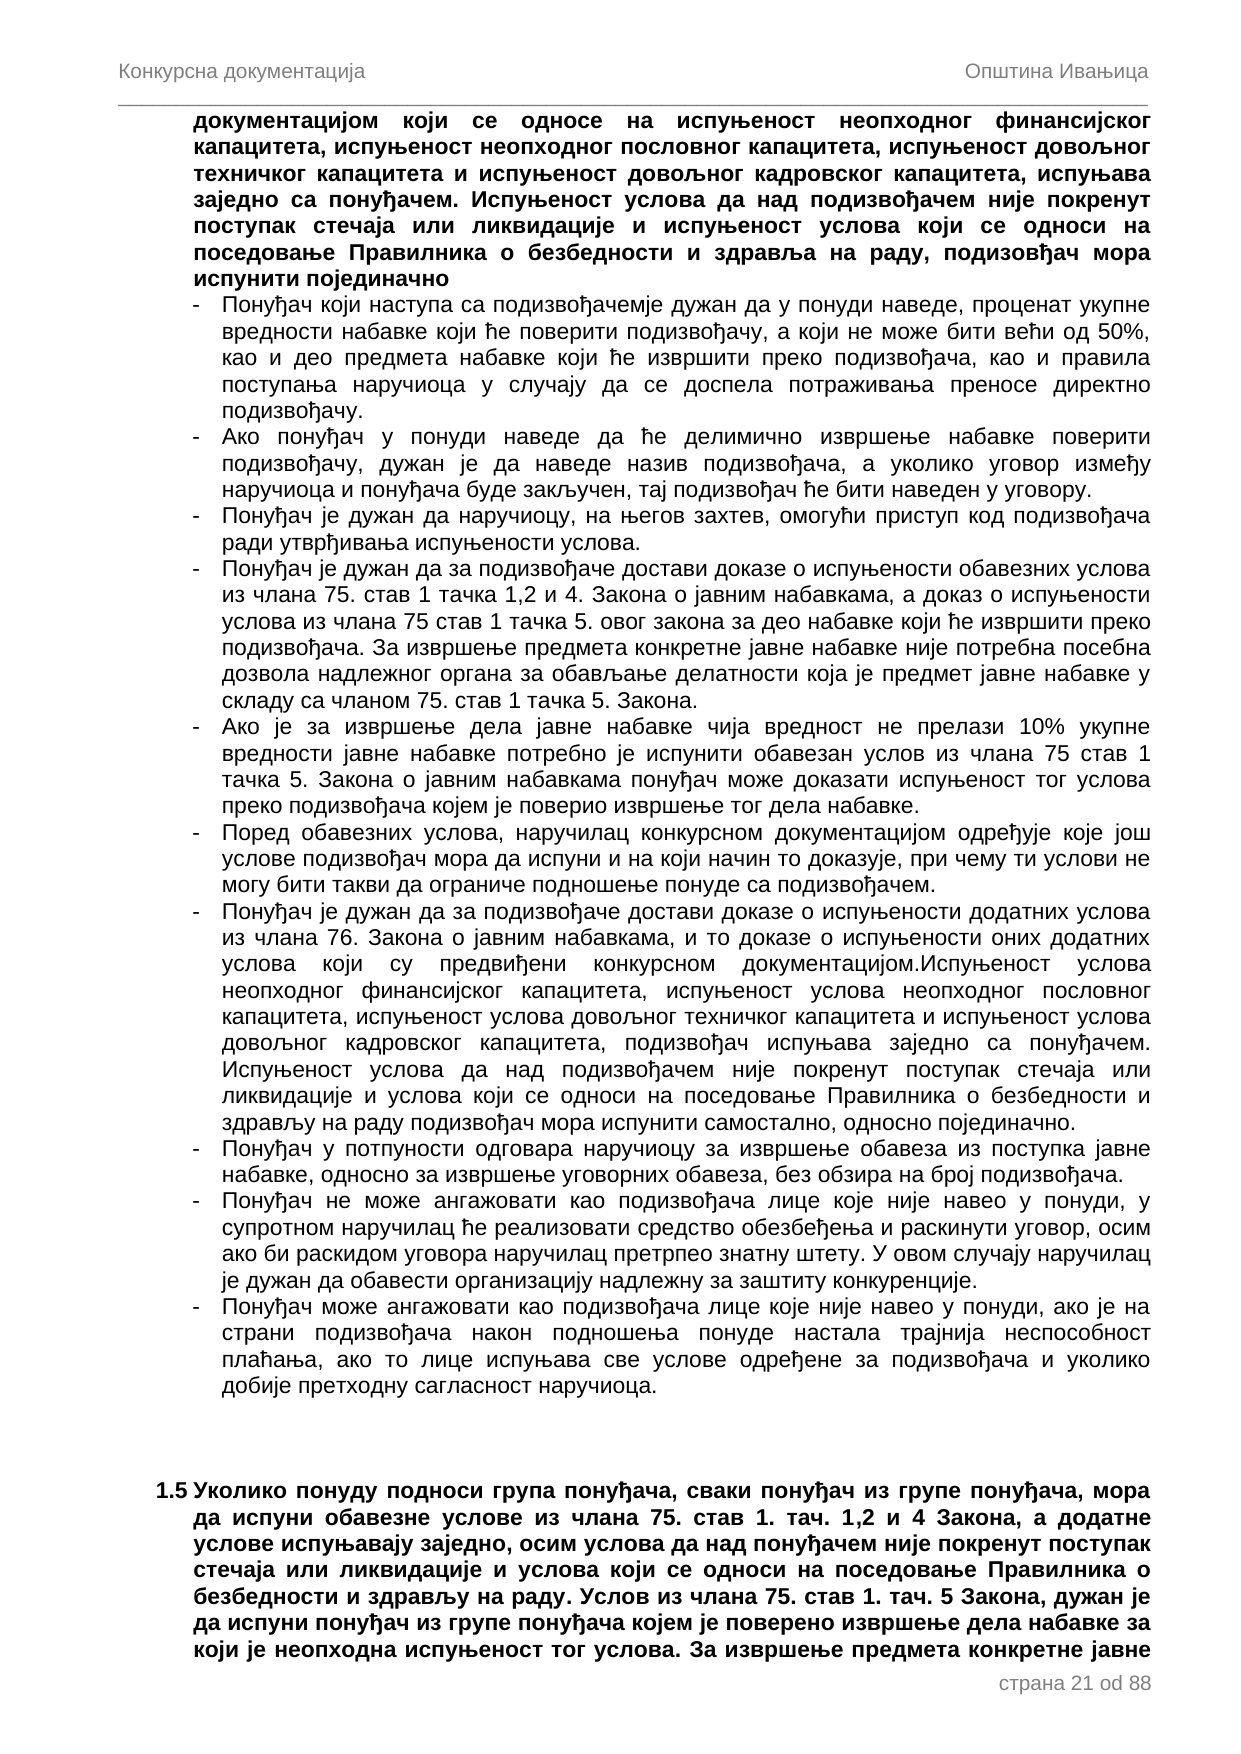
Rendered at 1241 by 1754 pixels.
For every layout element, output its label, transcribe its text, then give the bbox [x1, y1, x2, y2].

list Понуђач не може ангажовати као подизвођача лице које није навео у понуди, у супротном наручилац ће реализовати средство обезбеђења и раскинути уговор, осим ако би раскидом уговора наручилац претрпео знатну штету. У овом случају наручилац је дужан да обавести организацију надлежну за заштиту конкуренције. [192, 1187, 1152, 1293]
list Понуђач може ангажовати као подизвођача лице које није навео у понуди, ако је на страни подизвођача након подношења понуде настала трајнија неспособност плаћања, ако то лице испуњава све услове одређене за подизвођача и уколико добије претходну сагласност наручиоца. [192, 1293, 1152, 1398]
list Понуђач у потпуности одговара наручиоцу за извршење обавеза из поступка јавне набавке, односно за извршење уговорних обавеза, без обзира на број подизвођача. [192, 1135, 1152, 1187]
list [156, 1477, 1152, 1662]
list Ако је за извршење дела јавне набавке чија вредност не прелази 10% укупне вредности јавне набавке потребно је испунити обавезан услов из члана 75 став 1 тачка 5. Закона о јавним набавкама понуђач може доказати испуњеност тог услова преко подизвођача којем је поверио извршење тог дела набавке. [192, 713, 1152, 818]
list Ако понуђач у понуди наведе да ће делимично извршење набавке поверити подизвођачу, дужан је да наведе назив подизвођача, а уколико уговор између наручиоца и понуђача буде закључен, тај подизвођач ће бити наведен у уговору. [192, 423, 1152, 502]
list Понуђач је дужан да наручиоцу, на његов захтев, омогући приступ код подизвођача ради утврђивања испуњености услова. [192, 502, 1152, 555]
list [156, 107, 1152, 291]
list Поред обавезних услова, наручилац конкурсном документацијом одређује које још услове подизвођач мора да испуни и на који начин то доказује, при чему ти услови не могу бити такви да ограниче подношење понуде са подизвођачем. [192, 818, 1152, 898]
list Понуђач је дужан да за подизвођаче достави доказе о испуњености обавезних услова из члана 75. став 1 тачка 1,2 и 4. Закона о јавним набавкама, а доказ о испуњености услова из члана 75 став 1 тачка 5. овог закона за део набавке који ће извршити преко подизвођача. За извршење предмета конкретне јавне набавке није потребна посебна дозвола надлежног органа за обављање делатности која је предмет јавне набавке у складу са чланом 75. став 1 тачка 5. Закона. [192, 555, 1152, 713]
list Понуђач је дужан да за подизвођаче достави доказе о испуњености додатних услова из члана 76. Закона о јавним набавкама, и то доказе о испуњености оних додатних услова који су предвиђени конкурсном документацијом.Испуњеност услова неопходног финансијског капацитета, испуњеност услова неопходног пословног капацитета, испуњеност услова довољног техничког капацитета и испуњеност услова довољног кадровског капацитета, подизвођач испуњава заједно са понуђачем. Испуњеност услова да над подизвођачем није покренут поступак стечаја или ликвидације и услова који се односи на поседовање Правилника о безбедности и здрављу на раду подизвођач мора испунити самостално, односно појединачно. [192, 898, 1152, 1135]
list Понуђач који наступа са подизвођачемје дужан да у понуди наведе, проценат укупне вредности набавке који ће поверити подизвођачу, а који не може бити већи од 50%, као и део предмета набавке који ће извршити преко подизвођача, као и правила поступања наручиоца у случају да се доспела потраживања преносе директно подизвођачу. [192, 291, 1152, 423]
